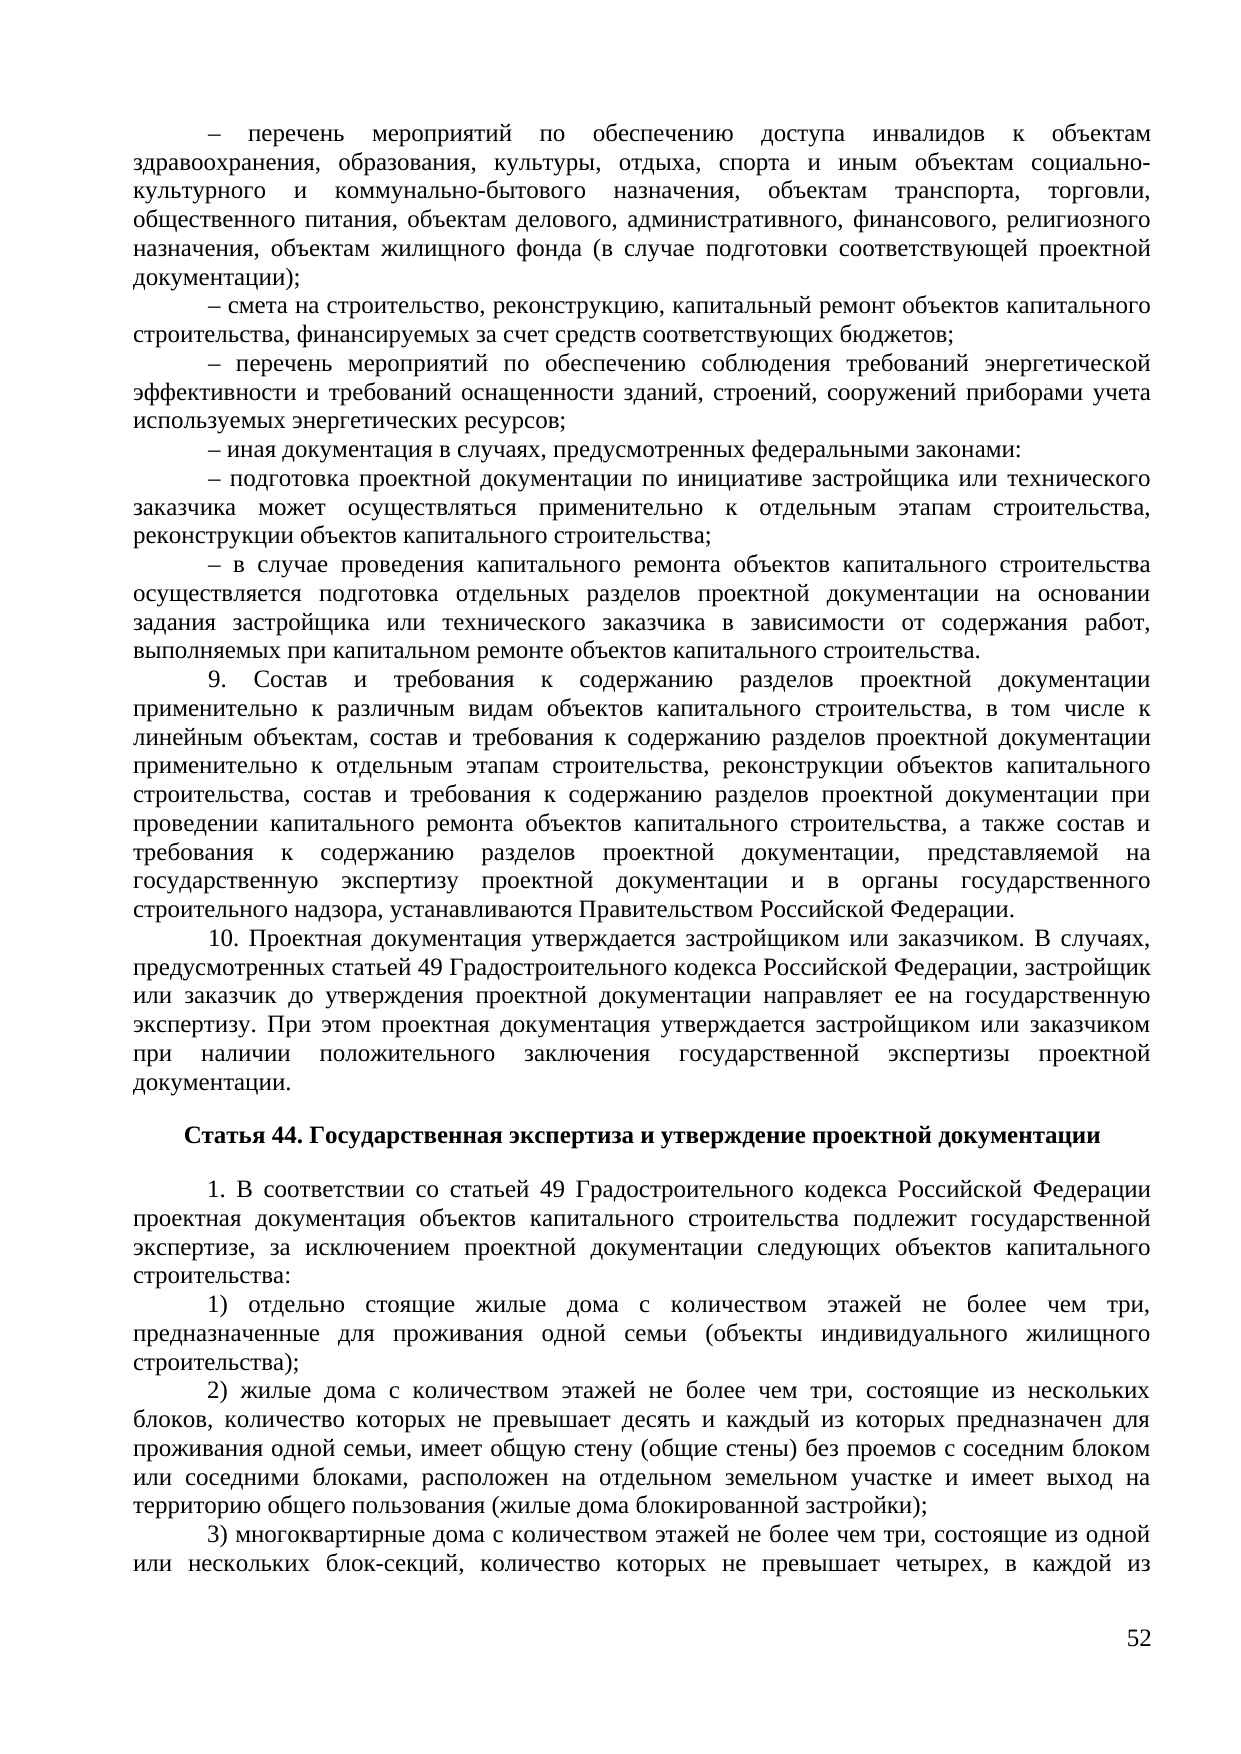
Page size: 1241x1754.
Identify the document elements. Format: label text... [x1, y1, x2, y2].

text – подготовка проектной документации по инициативе застройщика или технического заказчика может осуществляться применительно к отдельным этапам строительства, реконструкции объектов капитального строительства; [133, 463, 1152, 549]
text 1) отдельно стоящие жилые дома с количеством этажей не более чем три, предназначенные для проживания одной семьи (объекты индивидуального жилищного строительства); [133, 1289, 1152, 1376]
text – смета на строительство, реконструкцию, капитальный ремонт объектов капитального строительства, финансируемых за счет средств соответствующих бюджетов; [133, 291, 1152, 348]
text 1. В соответствии со статьей 49 Градостроительного кодекса Российской Федерации проектная документация объектов капитального строительства подлежит государственной экспертизе, за исключением проектной документации следующих объектов капитального строительства: [133, 1174, 1152, 1289]
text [133, 1519, 1152, 1577]
text – иная документация в случаях, предусмотренных федеральными законами: [133, 434, 1152, 463]
text – в случае проведения капитального ремонта объектов капитального строительства осуществляется подготовка отдельных разделов проектной документации на основании задания застройщика или технического заказчика в зависимости от содержания работ, выполняемых при капитальном ремонте объектов капитального строительства. [133, 549, 1152, 664]
text 2) жилые дома с количеством этажей не более чем три, состоящие из нескольких блоков, количество которых не превышает десять и каждый из которых предназначен для проживания одной семьи, имеет общую стену (общие стены) без проемов с соседним блоком или соседними блоками, расположен на отдельном земельном участке и имеет выход на территорию общего пользования (жилые дома блокированной застройки); [133, 1376, 1152, 1519]
text Статья 44. Государственная экспертиза и утверждение проектной документации [133, 1121, 1152, 1149]
text 10. Проектная документация утверждается застройщиком или заказчиком. В случаях, предусмотренных статьей 49 Градостроительного кодекса Российской Федерации, застройщик или заказчик до утверждения проектной документации направляет ее на государственную экспертизу. При этом проектная документация утверждается застройщиком или заказчиком при наличии положительного заключения государственной экспертизы проектной документации. [133, 923, 1152, 1096]
text – перечень мероприятий по обеспечению доступа инвалидов к объектам здравоохранения, образования, культуры, отдыха, спорта и иным объектам социально-культурного и коммунально-бытового назначения, объектам транспорта, торговли, общественного питания, объектам делового, административного, финансового, религиозного назначения, объектам жилищного фонда (в случае подготовки соответствующей проектной документации); [133, 118, 1152, 291]
text – перечень мероприятий по обеспечению соблюдения требований энергетической эффективности и требований оснащенности зданий, строений, сооружений приборами учета используемых энергетических ресурсов; [133, 348, 1152, 434]
text 9. Состав и требования к содержанию разделов проектной документации применительно к различным видам объектов капитального строительства, в том числе к линейным объектам, состав и требования к содержанию разделов проектной документации применительно к отдельным этапам строительства, реконструкции объектов капитального строительства, состав и требования к содержанию разделов проектной документации при проведении капитального ремонта объектов капитального строительства, а также состав и требования к содержанию разделов проектной документации, представляемой на государственную экспертизу проектной документации и в органы государственного строительного надзора, устанавливаются Правительством Российской Федерации. [133, 664, 1152, 923]
